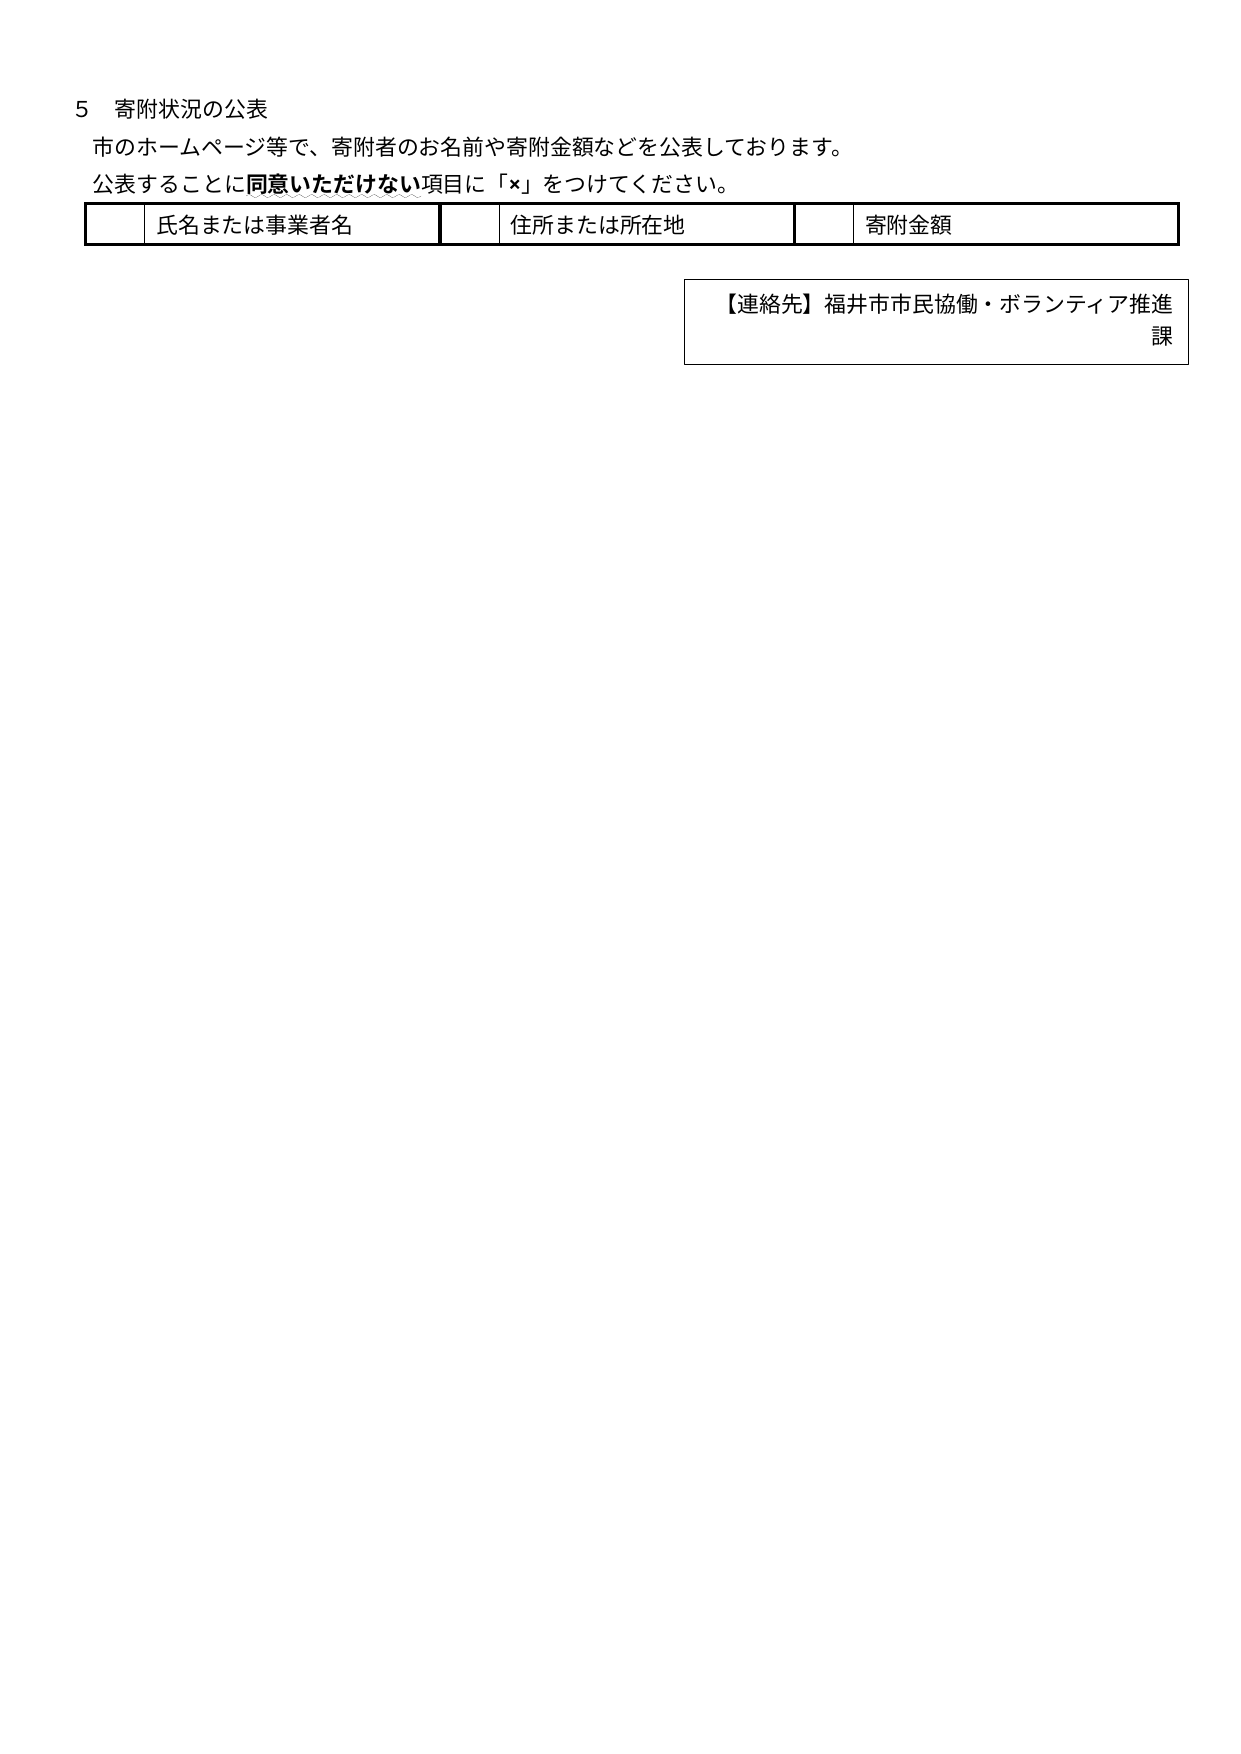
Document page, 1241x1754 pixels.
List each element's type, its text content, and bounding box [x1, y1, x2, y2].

table_header [87, 205, 144, 243]
text 公表することに同意いただけない項目に「×」をつけてください。 [71, 164, 1169, 202]
table_header 氏名または事業者名 [145, 205, 438, 243]
text 市のホームページ等で、寄附者のお名前や寄附金額などを公表しております。 [71, 127, 1169, 164]
table_header 住所または所在地 [500, 205, 793, 243]
table_header [442, 205, 499, 243]
table_header 寄附金額 [854, 205, 1177, 243]
table_header [796, 205, 853, 243]
text ５ 寄附状況の公表 [71, 89, 1169, 127]
